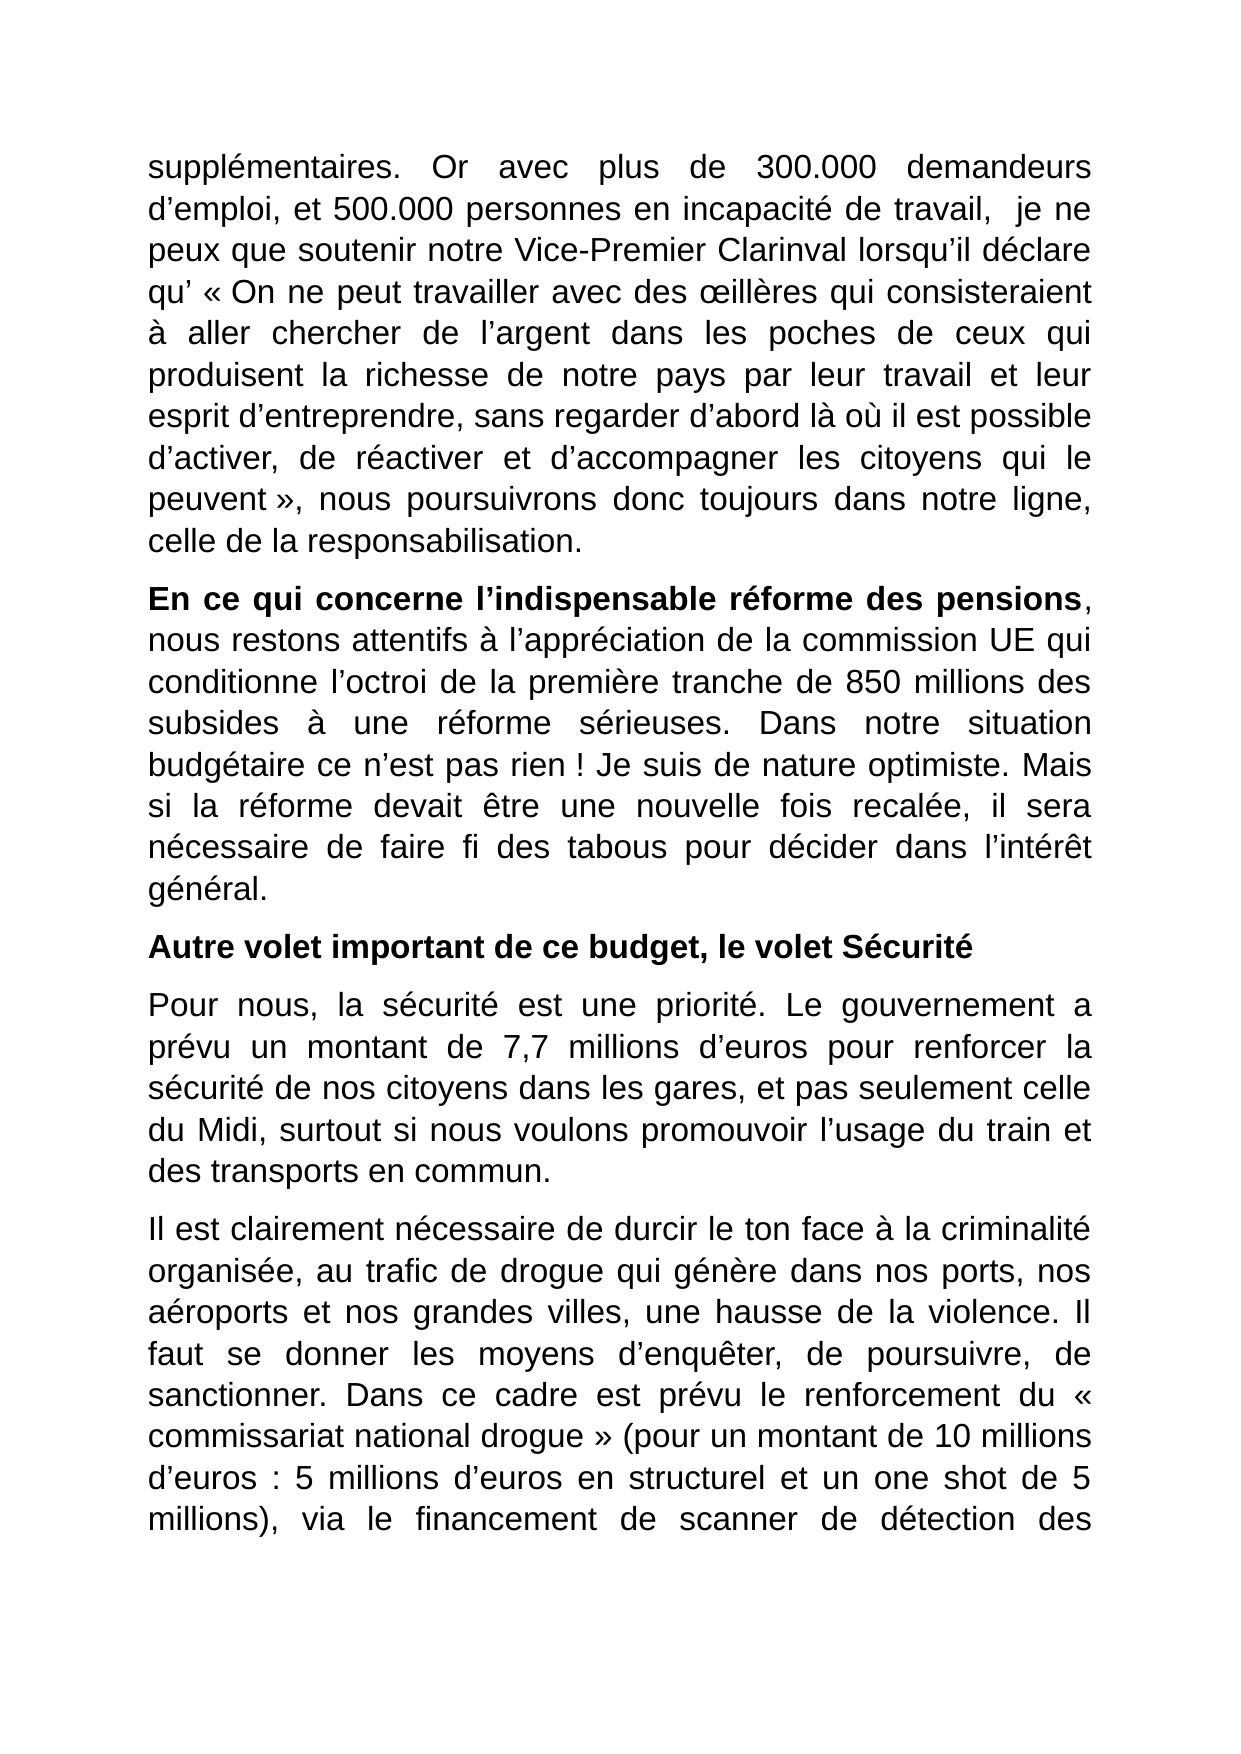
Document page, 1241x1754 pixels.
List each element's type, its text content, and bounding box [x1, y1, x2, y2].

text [148, 1209, 1093, 1538]
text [148, 148, 1093, 559]
text Autre volet important de ce budget, le volet Sécurité [148, 927, 1093, 966]
text En ce qui concerne l’indispensable réforme des pensions, nous restons attentifs à l’appréciation de la commission UE qui conditionne l’octroi de la première tranche de 850 millions des subsides à une réforme sérieuses. Dans notre situation budgétaire ce n’est pas rien ! Je suis de nature optimiste. Mais si la réforme devait être une nouvelle fois recalée, il sera nécessaire de faire fi des tabous pour décider dans l’intérêt général. [148, 579, 1093, 907]
text Pour nous, la sécurité est une priorité. Le gouvernement a prévu un montant de 7,7 millions d’euros pour renforcer la sécurité de nos citoyens dans les gares, et pas seulement celle du Midi, surtout si nous voulons promouvoir l’usage du train et des transports en commun. [148, 985, 1093, 1189]
